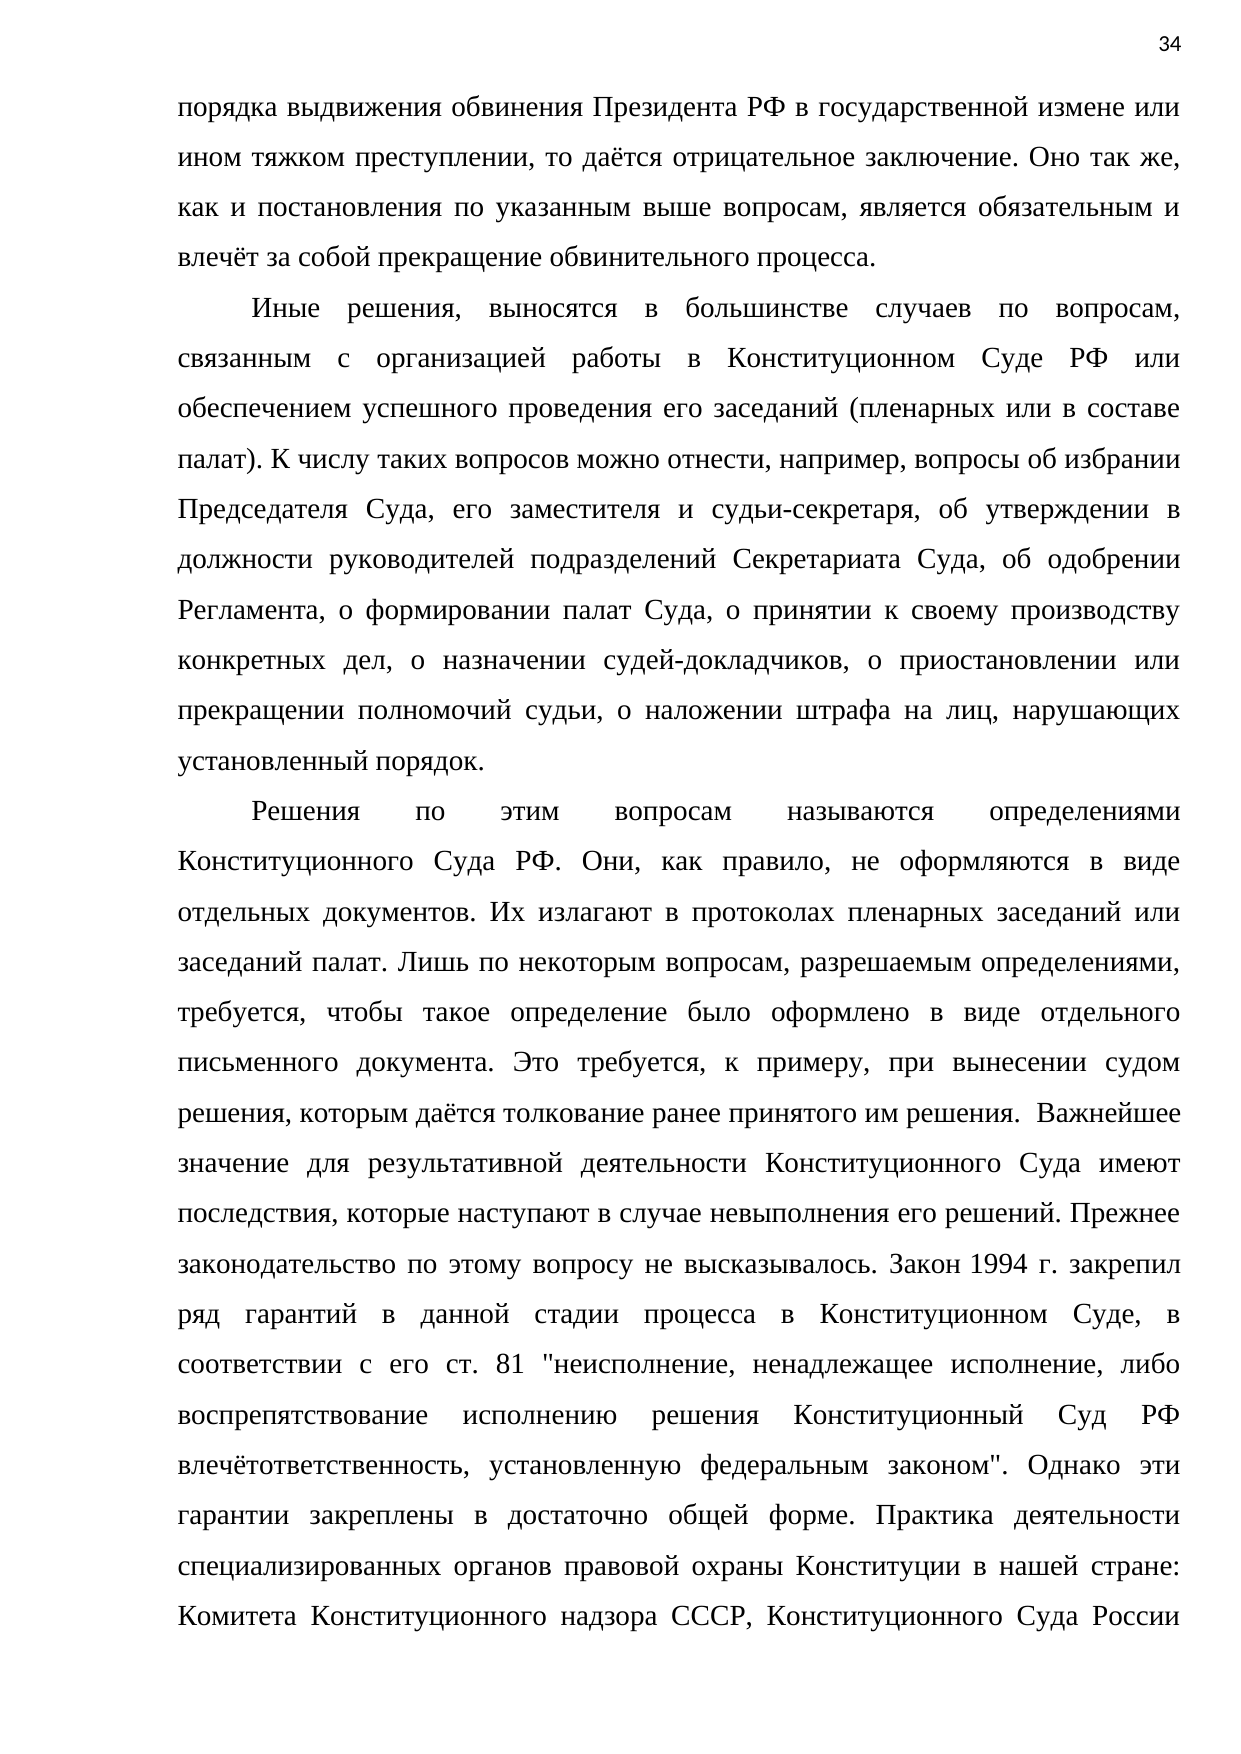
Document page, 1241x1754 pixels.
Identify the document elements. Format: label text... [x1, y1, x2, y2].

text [177, 793, 1181, 1632]
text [177, 89, 1181, 273]
text Иные решения, выносятся в большинстве случаев по вопросам, связанным с организацией работы в Конституционном Суде РФ или обеспечением успешного проведения его заседаний (пленарных или в составе палат). К числу таких вопросов можно отнести, например, вопросы об избрании Председателя Суда, его заместителя и судьи-секретаря, об утверждении в должности руководителей подразделений Секретариата Суда, об одобрении Регламента, о формировании палат Суда, о принятии к своему производству конкретных дел, о назначении судей-докладчиков, о приостановлении или прекращении полномочий судьи, о наложении штрафа на лиц, нарушающих установленный порядок. [177, 290, 1181, 776]
